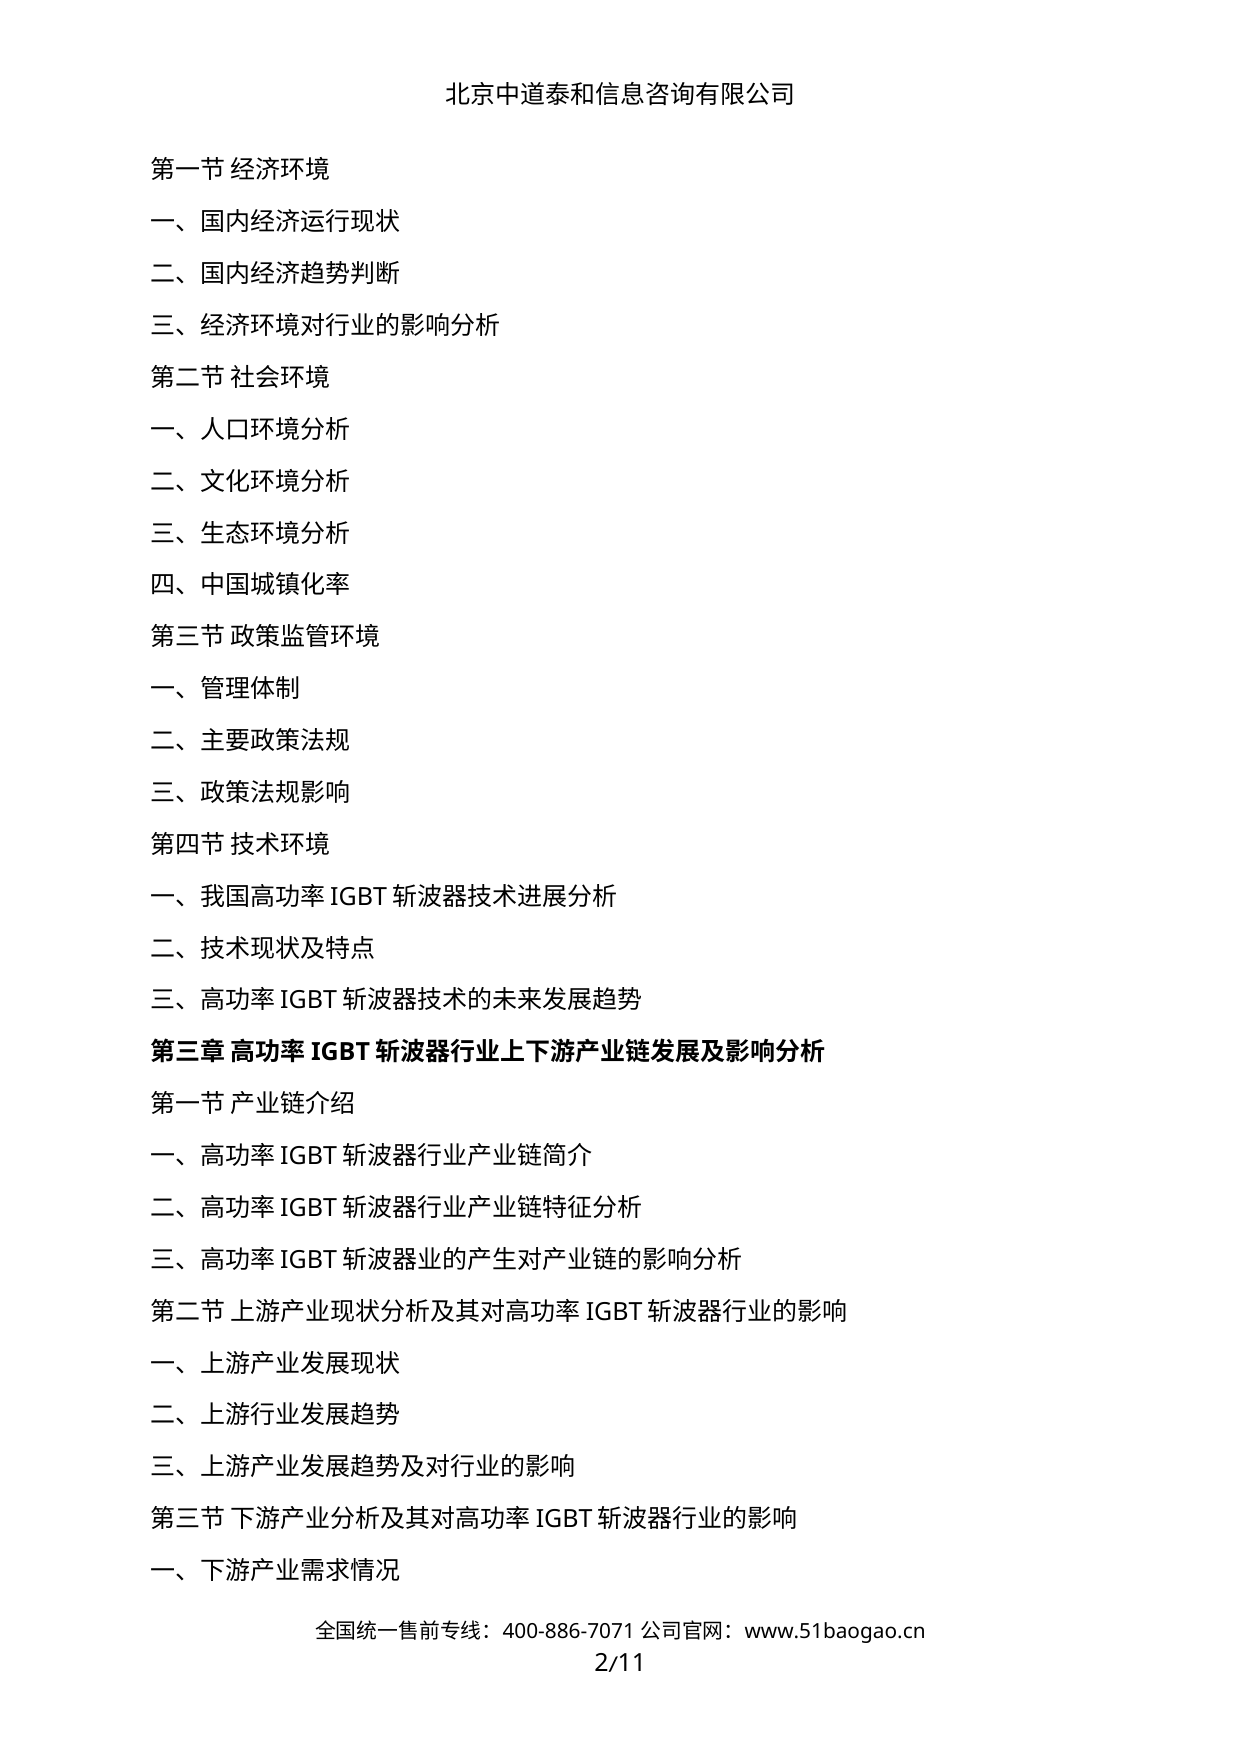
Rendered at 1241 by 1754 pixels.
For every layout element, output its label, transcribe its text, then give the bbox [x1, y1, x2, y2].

text 一、管理体制 [150, 669, 1090, 705]
text 三、生态环境分析 [150, 513, 1090, 549]
text 二、上游行业发展趋势 [150, 1395, 1090, 1431]
text 第三章 高功率IGBT斩波器行业上下游产业链发展及影响分析 [150, 1032, 1090, 1068]
text 二、主要政策法规 [150, 721, 1090, 757]
text 一、人口环境分析 [150, 409, 1090, 446]
text 第一节 产业链介绍 [150, 1084, 1090, 1120]
text 第三节 政策监管环境 [150, 617, 1090, 653]
text 三、经济环境对行业的影响分析 [150, 306, 1090, 342]
text 三、上游产业发展趋势及对行业的影响 [150, 1447, 1090, 1483]
text 一、我国高功率IGBT斩波器技术进展分析 [150, 876, 1090, 912]
text 二、文化环境分析 [150, 461, 1090, 497]
text 一、国内经济运行现状 [150, 202, 1090, 238]
text 三、政策法规影响 [150, 772, 1090, 809]
text 一、下游产业需求情况 [150, 1551, 1090, 1587]
text 第一节 经济环境 [150, 150, 1090, 186]
text 三、高功率IGBT斩波器技术的未来发展趋势 [150, 980, 1090, 1016]
text 第四节 技术环境 [150, 824, 1090, 861]
text 第二节 社会环境 [150, 357, 1090, 394]
text 二、国内经济趋势判断 [150, 254, 1090, 290]
text 四、中国城镇化率 [150, 565, 1090, 601]
text 第二节 上游产业现状分析及其对高功率IGBT斩波器行业的影响 [150, 1291, 1090, 1327]
text 二、技术现状及特点 [150, 928, 1090, 964]
text 第三节 下游产业分析及其对高功率IGBT斩波器行业的影响 [150, 1499, 1090, 1535]
text 二、高功率IGBT斩波器行业产业链特征分析 [150, 1187, 1090, 1224]
text 三、高功率IGBT斩波器业的产生对产业链的影响分析 [150, 1239, 1090, 1276]
text 一、高功率IGBT斩波器行业产业链简介 [150, 1136, 1090, 1172]
text 一、上游产业发展现状 [150, 1343, 1090, 1379]
